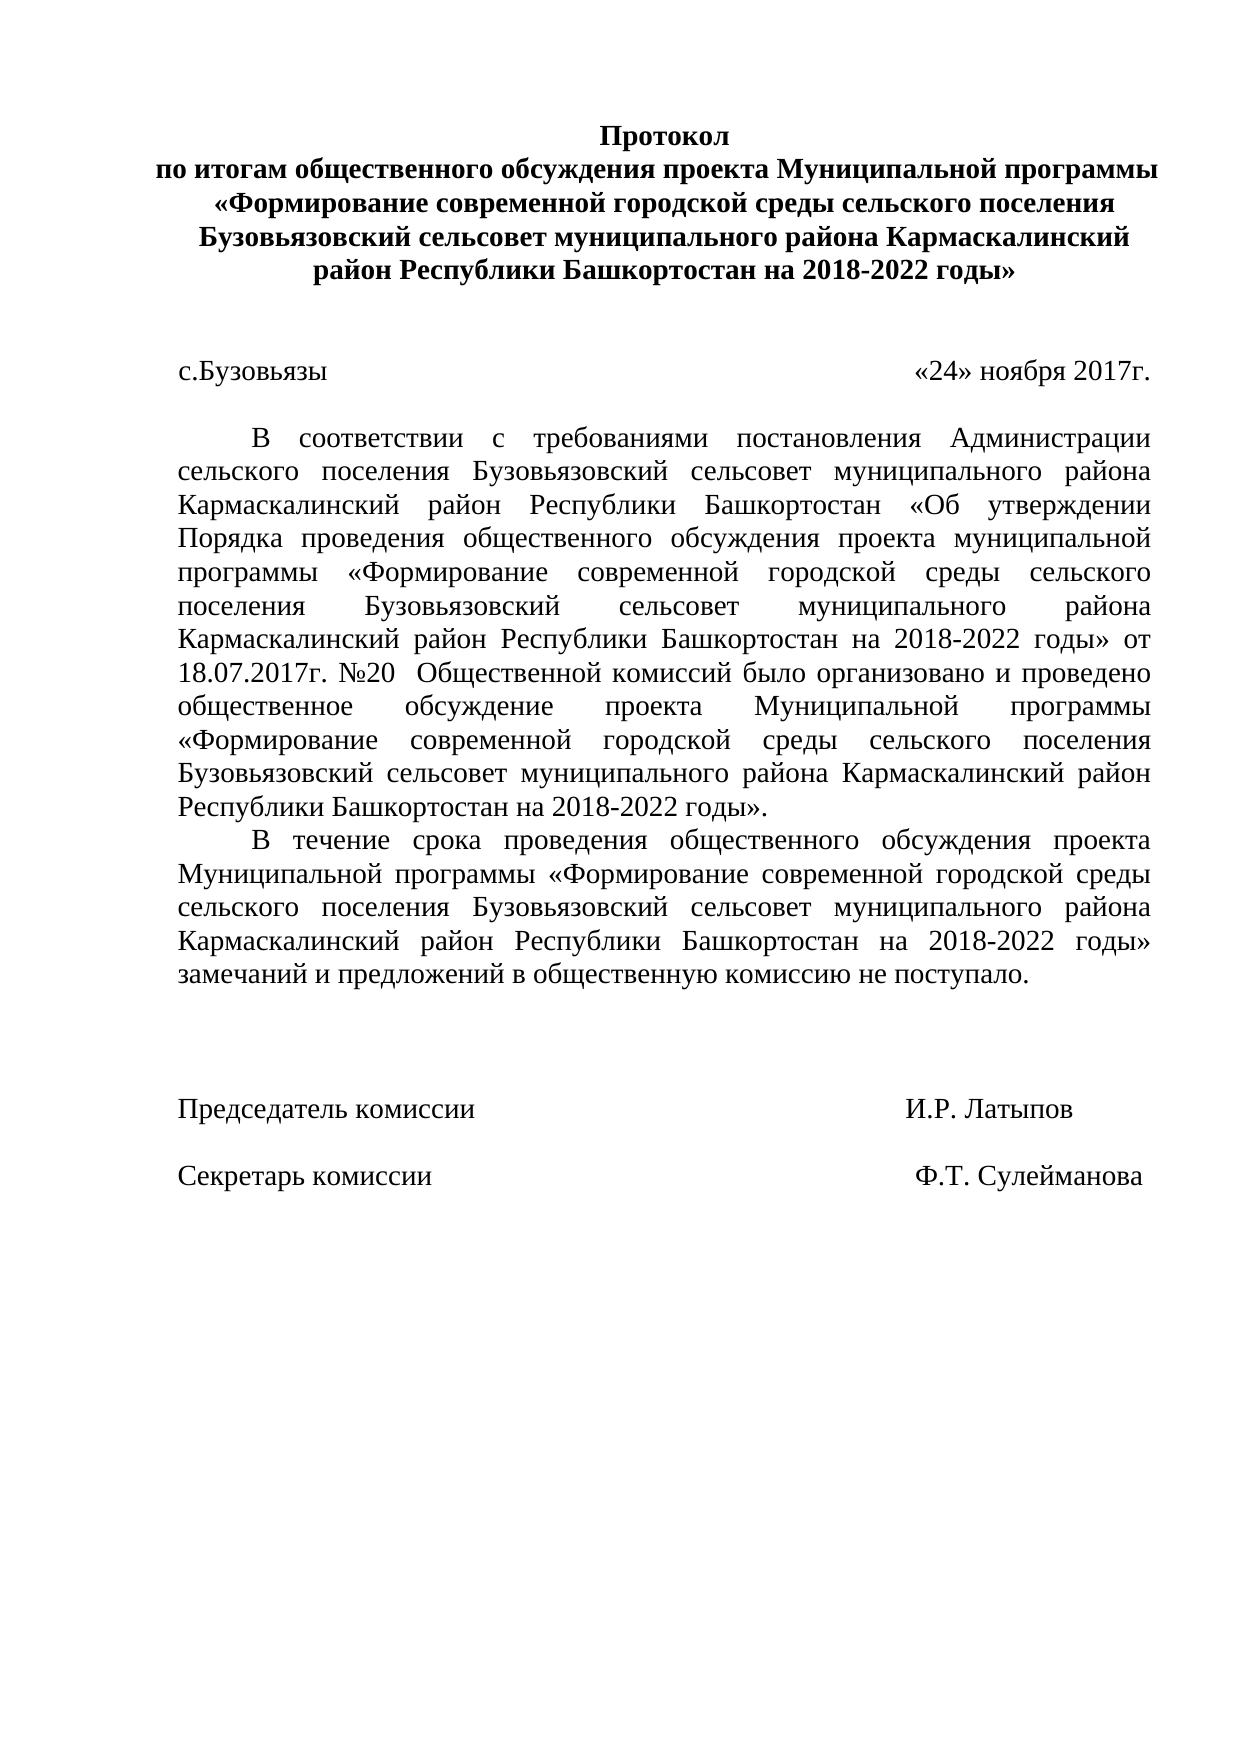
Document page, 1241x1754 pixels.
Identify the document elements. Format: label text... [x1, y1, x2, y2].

text по итогам общественного обсуждения проекта Муниципальной программы [148, 152, 1167, 185]
text с.Бузовьязы «24» ноября 2017г. [177, 353, 1152, 386]
text Протокол [177, 118, 1152, 152]
text «Формирование современной городской среды сельского поселения Бузовьязовский сельсовет муниципального района Кармаскалинский район Республики Башкортостан на 2018-2022 годы» [177, 185, 1152, 286]
text Секретарь комиссии Ф.Т. Сулейманова [177, 1158, 1152, 1191]
text Председатель комиссии И.Р. Латыпов [177, 1091, 1152, 1124]
text В течение срока проведения общественного обсуждения проекта Муниципальной программы «Формирование современной городской среды сельского поселения Бузовьязовский сельсовет муниципального района Кармаскалинский район Республики Башкортостан на 2018-2022 годы» замечаний и предложений в общественную комиссию не поступало. [177, 822, 1152, 990]
text В соответствии с требованиями постановления Администрации сельского поселения Бузовьязовский сельсовет муниципального района Кармаскалинский район Республики Башкортостан «Об утверждении Порядка проведения общественного обсуждения проекта муниципальной программы «Формирование современной городской среды сельского поселения Бузовьязовский сельсовет муниципального района Кармаскалинский район Республики Башкортостан на 2018-2022 годы» от 18.07.2017г. №20 Общественной комиссий было организовано и проведено общественное обсуждение проекта Муниципальной программы «Формирование современной городской среды сельского поселения Бузовьязовский сельсовет муниципального района Кармаскалинский район Республики Башкортостан на 2018-2022 годы». [177, 420, 1152, 822]
